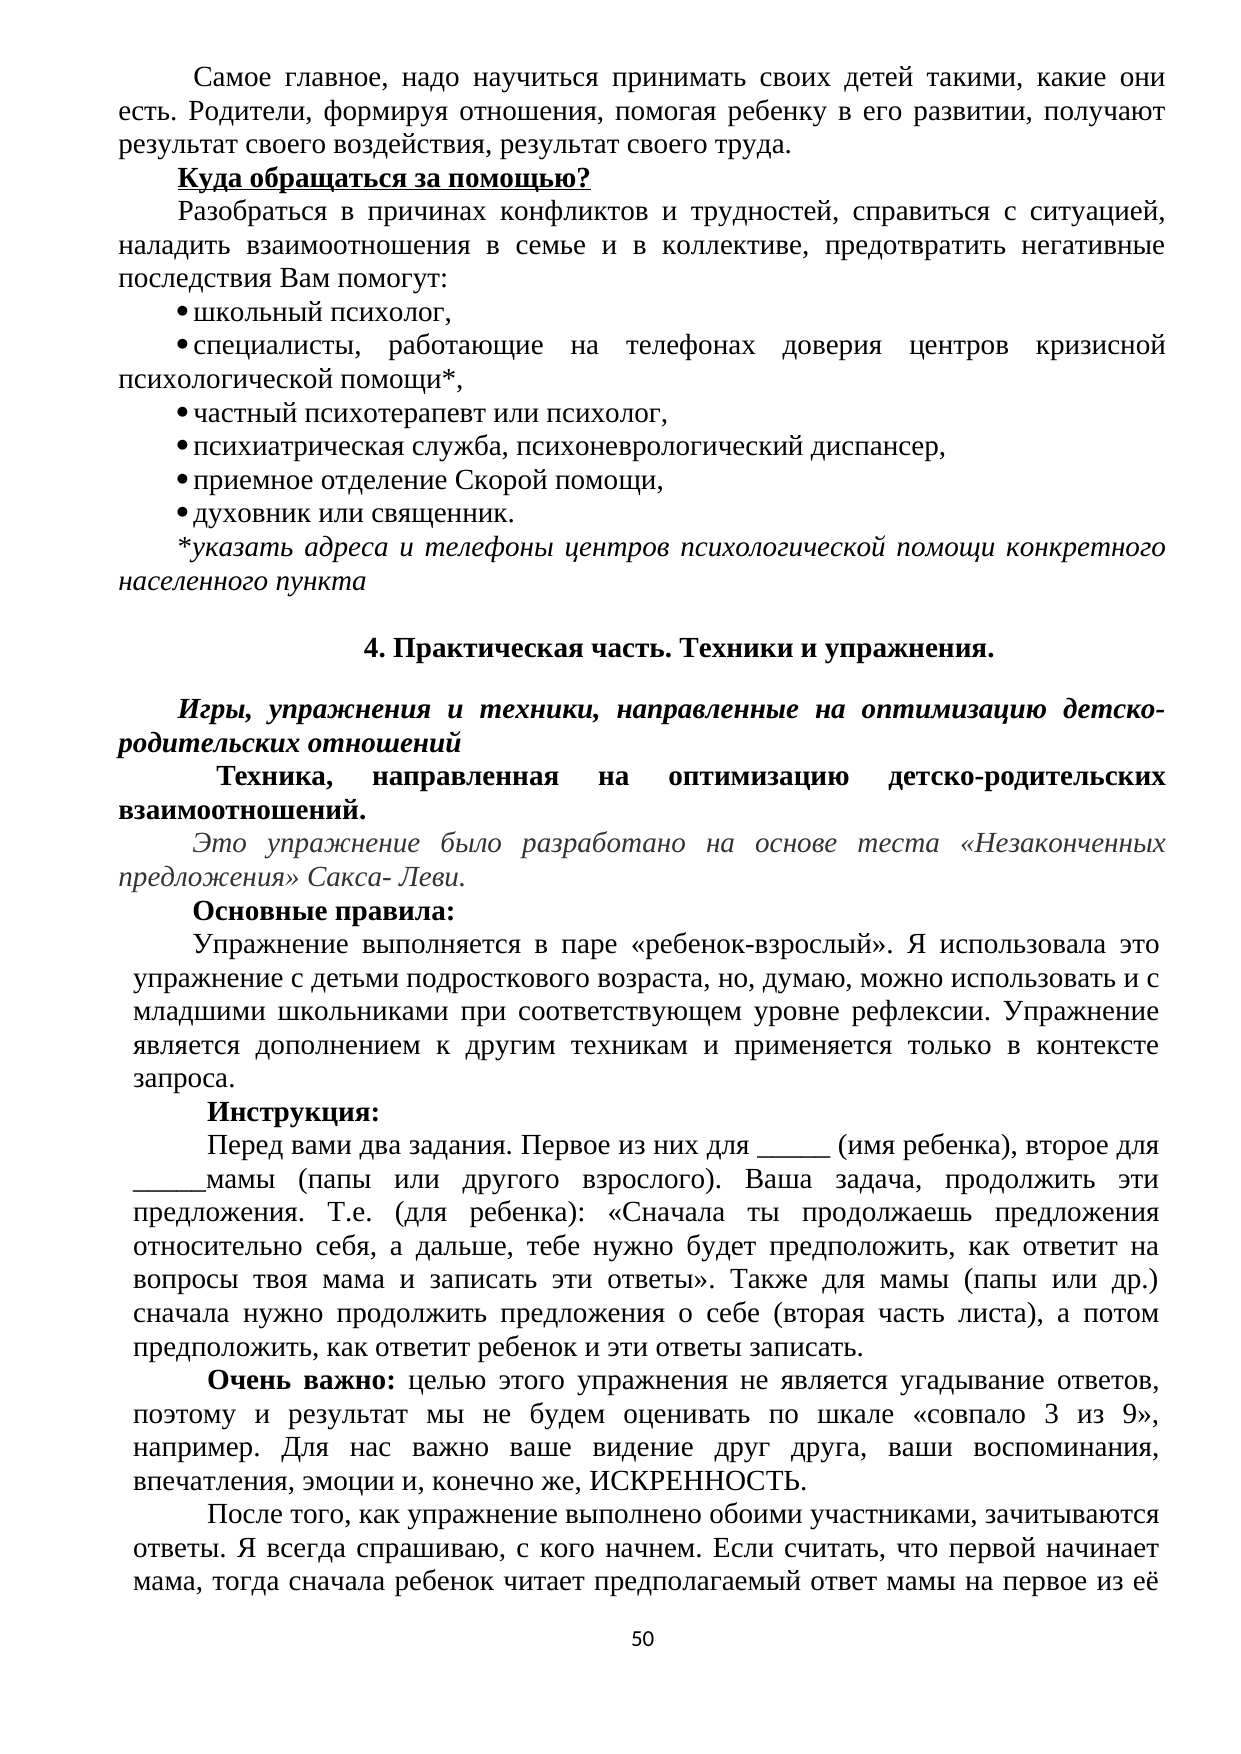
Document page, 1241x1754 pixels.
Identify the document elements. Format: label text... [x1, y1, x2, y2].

list духовник или священник. [118, 496, 1167, 529]
list специалисты, работающие на телефонах доверия центров кризисной психологической помощи*, [118, 327, 1167, 395]
text Куда обращаться за помощью? [118, 160, 1167, 193]
text *указать адреса и телефоны центров психологической помощи конкретного населенного пункта [118, 529, 1167, 596]
list психиатрическая служба, психоневрологический диспансер, [118, 428, 1167, 462]
text 4. Практическая часть. Техники и упражнения. [118, 630, 1167, 663]
text Техника, направленная на оптимизацию детско-родительских взаимоотношений. [118, 758, 1167, 826]
text Разобраться в причинах конфликтов и трудностей, справиться с ситуацией, наладить взаимоотношения в семье и в коллективе, предотвратить негативные последствия Вам помогут: [118, 193, 1167, 294]
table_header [133, 893, 1160, 1597]
list школьный психолог, [118, 294, 1167, 327]
list частный психотерапевт или психолог, [118, 395, 1167, 428]
text Это упражнение было разработано на основе теста «Незаконченных предложения» Сакса- Леви. [118, 826, 1167, 893]
text Игры, упражнения и техники, направленные на оптимизацию детско-родительских отношений [118, 691, 1167, 758]
text Самое главное, надо научиться принимать своих детей такими, какие они есть. Родители, формируя отношения, помогая ребенку в его развитии, получают результат своего воздействия, результат своего труда. [118, 59, 1167, 160]
list приемное отделение Скорой помощи, [118, 462, 1167, 496]
